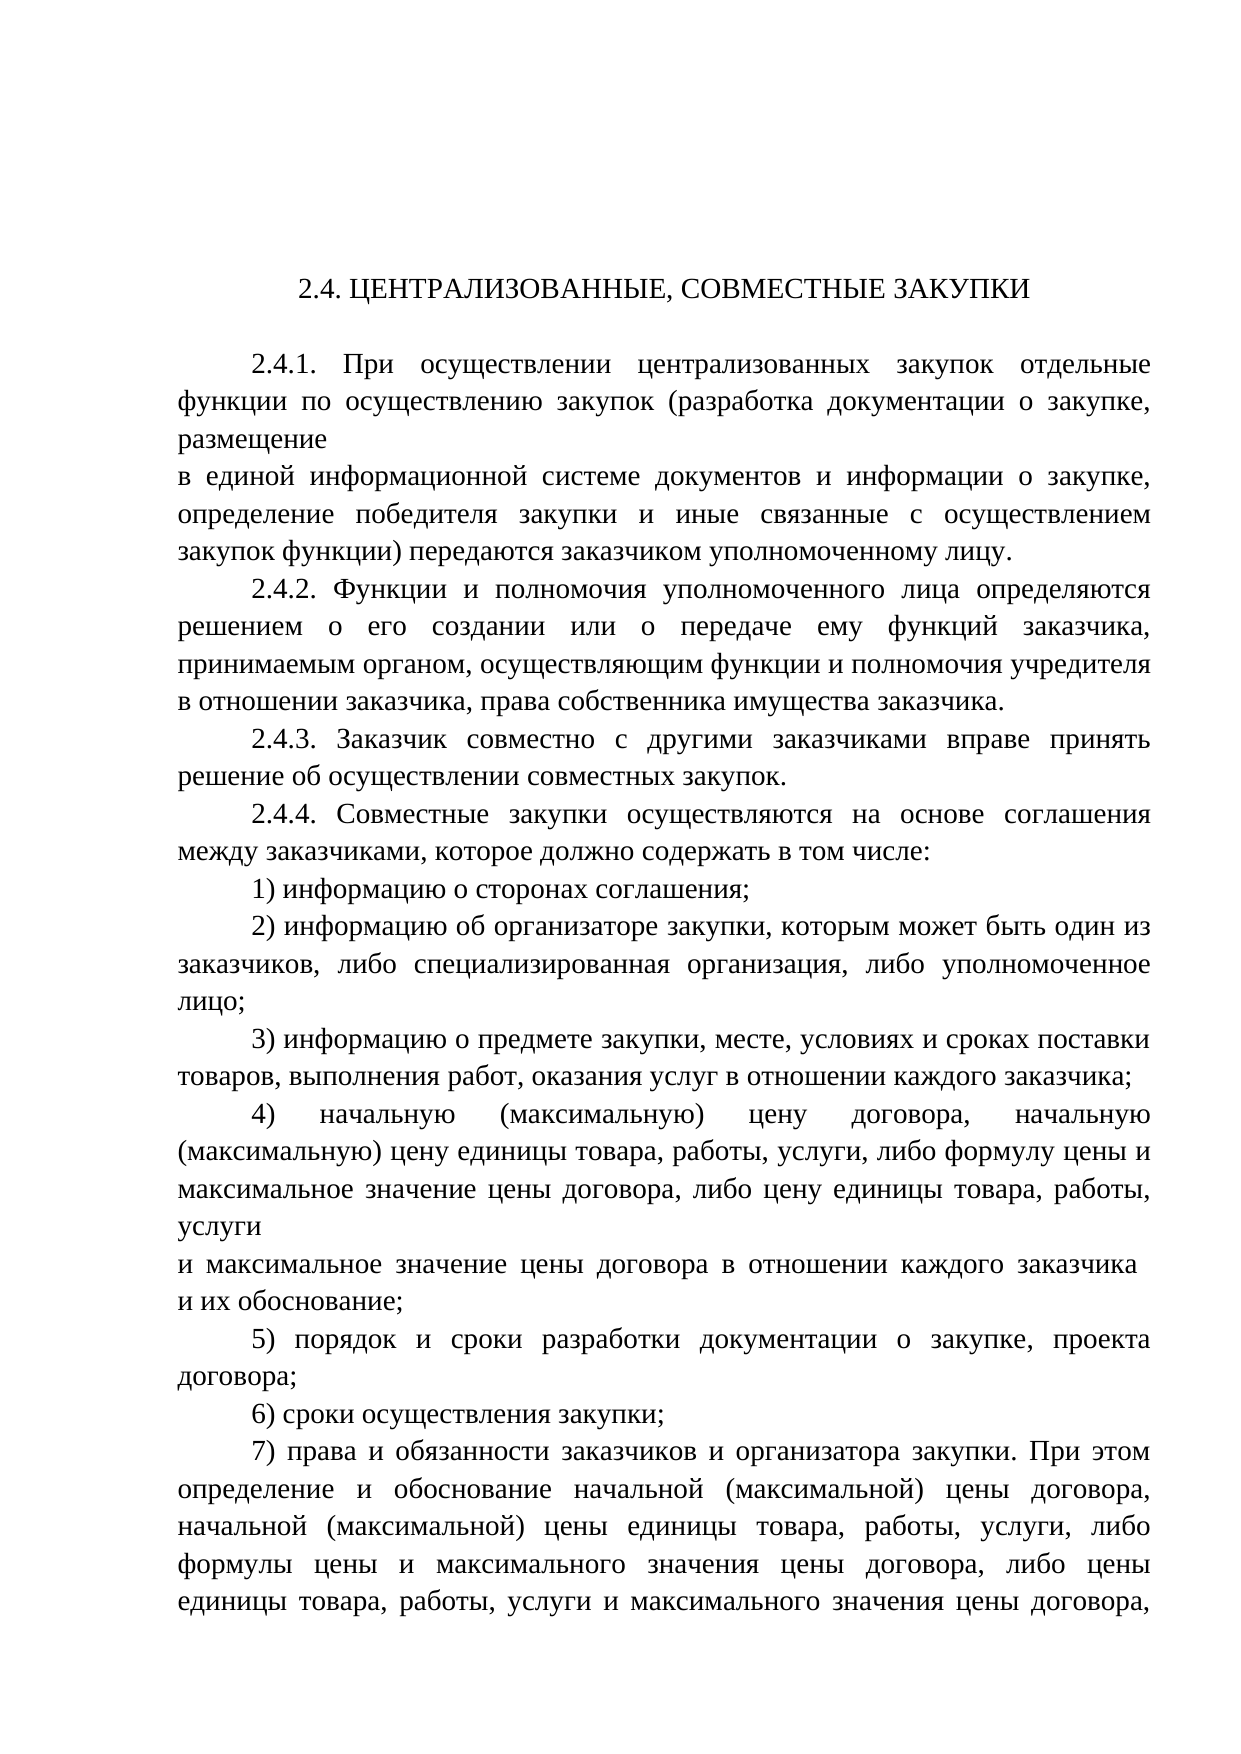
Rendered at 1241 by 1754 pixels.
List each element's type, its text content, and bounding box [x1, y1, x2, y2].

text 5) порядок и сроки разработки документации о закупке, проекта договора; [177, 1318, 1152, 1393]
text 2) информацию об организаторе закупки, которым может быть один из заказчиков, либо специализированная организация, либо уполномоченное лицо; [177, 906, 1152, 1018]
text 2.4. ЦЕНТРАЛИЗОВАННЫЕ, СОВМЕСТНЫЕ ЗАКУПКИ [177, 268, 1152, 306]
text 1) информацию о сторонах соглашения; [177, 868, 1152, 906]
text 6) сроки осуществления закупки; [177, 1393, 1152, 1431]
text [177, 1431, 1152, 1618]
text 3) информацию о предмете закупки, месте, условиях и сроках поставки товаров, выполнения работ, оказания услуг в отношении каждого заказчика; [177, 1018, 1152, 1093]
text 2.4.1. При осуществлении централизованных закупок отдельные функции по осуществлению закупок (разработка документации о закупке, размещение в единой информационной системе документов и информации о закупке, определение победителя закупки и иные связанные с осуществлением закупок функции) передаются заказчиком уполномоченному лицу. [177, 343, 1152, 568]
text 2.4.3. Заказчик совместно с другими заказчиками вправе принять решение об осуществлении совместных закупок. [177, 718, 1152, 793]
text 2.4.4. Совместные закупки осуществляются на основе соглашения между заказчиками, которое должно содержать в том числе: [177, 793, 1152, 868]
text 2.4.2. Функции и полномочия уполномоченного лица определяются решением о его создании или о передаче ему функций заказчика, принимаемым органом, осуществляющим функции и полномочия учредителя в отношении заказчика, права собственника имущества заказчика. [177, 568, 1152, 718]
text 4) начальную (максимальную) цену договора, начальную (максимальную) цену единицы товара, работы, услуги, либо формулу цены и максимальное значение цены договора, либо цену единицы товара, работы, услуги и максимальное значение цены договора в отношении каждого заказчика и их обоснование; [177, 1093, 1152, 1318]
